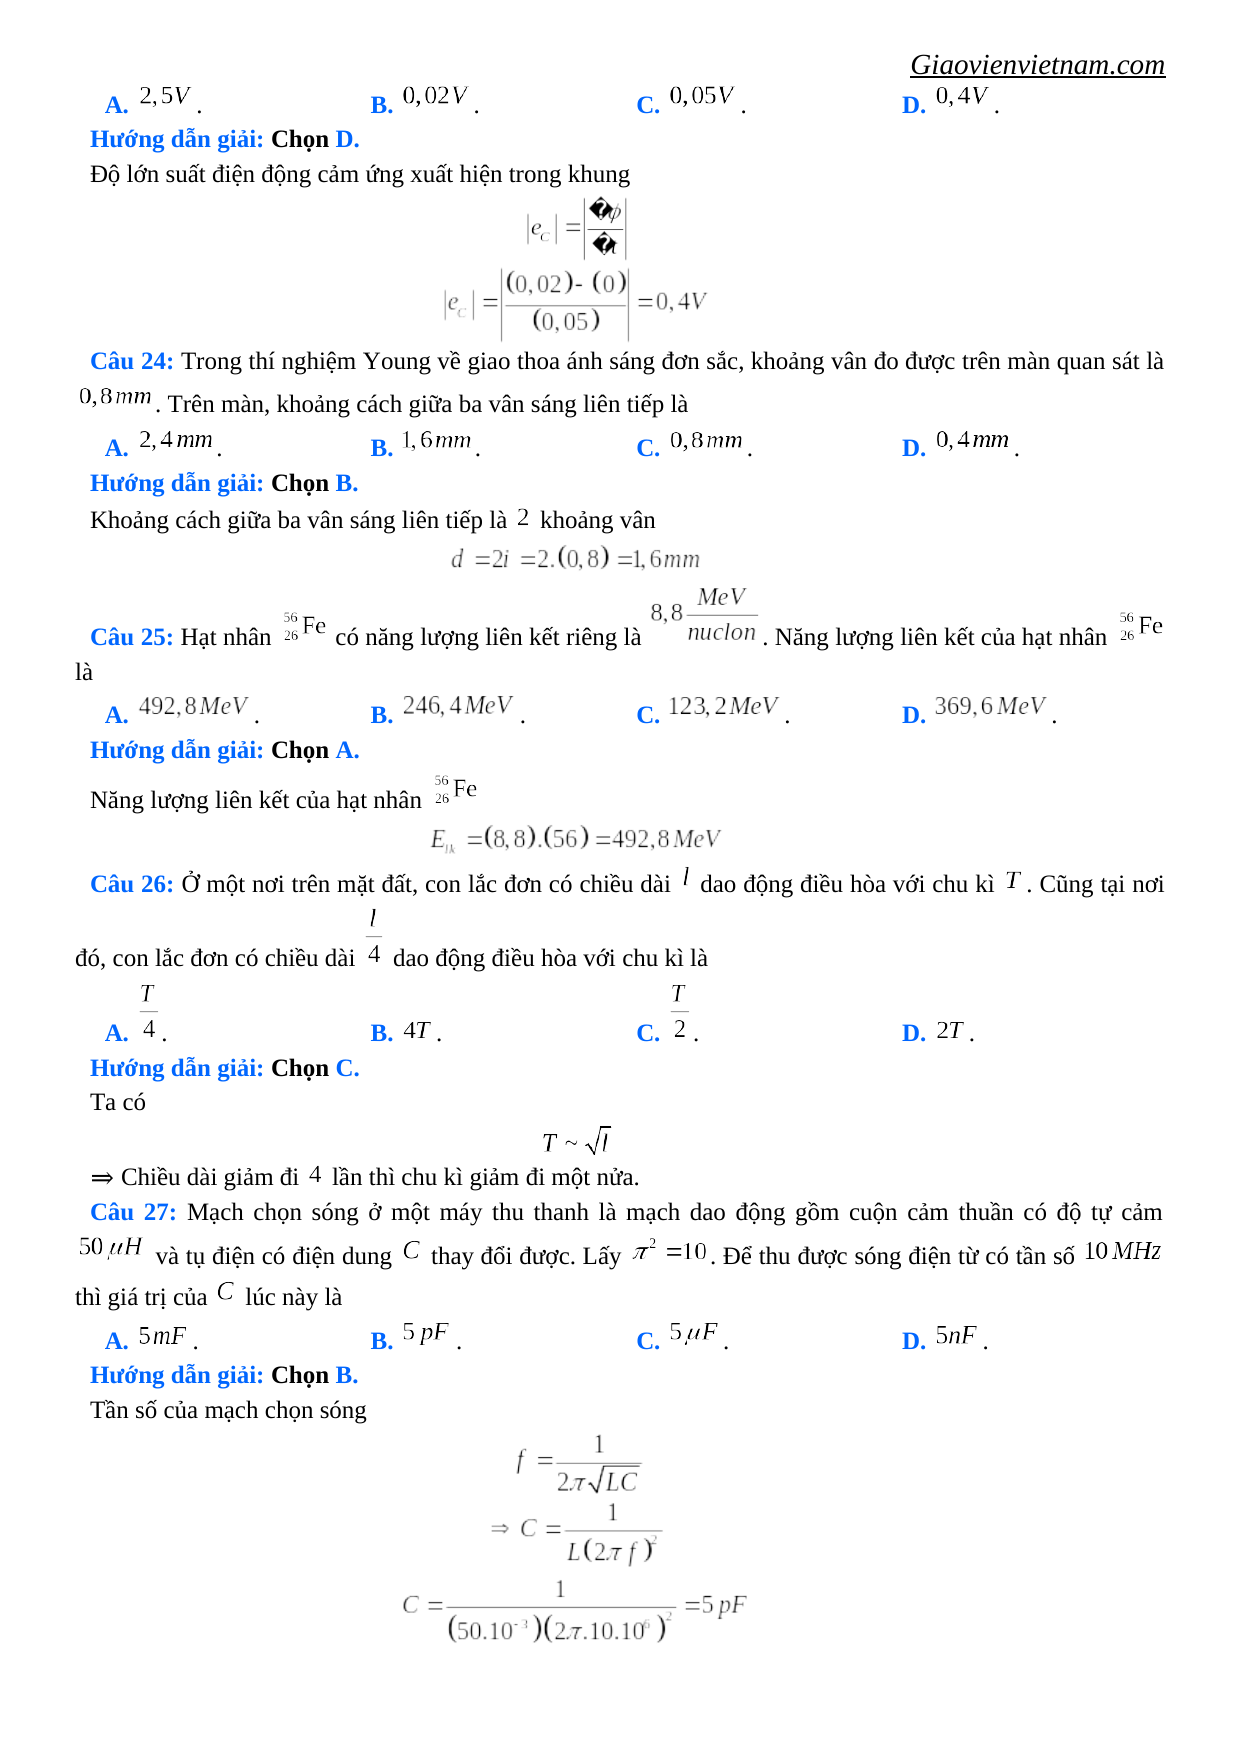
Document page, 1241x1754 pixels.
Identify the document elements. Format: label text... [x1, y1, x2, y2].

text Hướng dẫn giải: Chọn A. [75, 735, 1165, 764]
text A. . B. . C. . D. . [75, 691, 1165, 729]
text Hướng dẫn giải: Chọn B. [75, 1360, 1165, 1389]
text Khoảng cách giữa ba vân sáng liên tiếp là khoảng vân [75, 502, 1165, 534]
text Câu 24: Trong thí nghiệm Young về giao thoa ánh sáng đơn sắc, khoảng vân đo được trên màn quan sát là . Trên màn, khoảng cách giữa ba vân sáng liên tiếp là [75, 346, 1165, 418]
text Năng lượng liên kết của hạt nhân [75, 769, 1165, 814]
text Hướng dẫn giải: Chọn C. [75, 1053, 1165, 1082]
text Tần số của mạch chọn sóng [75, 1395, 1165, 1423]
text A. . B. . C. . D. . [75, 81, 1165, 119]
text A. . B. . C. . D. . [75, 1317, 1165, 1354]
text A. . B. . C. . D. . [75, 424, 1165, 462]
text Độ lớn suất điện động cảm ứng xuất hiện trong khung [75, 159, 1165, 188]
text Ta có [75, 1087, 1165, 1116]
text Hướng dẫn giải: Chọn D. [75, 124, 1165, 153]
text ⇒ Chiều dài giảm đi lần thì chu kì giảm đi một nửa. [75, 1159, 1165, 1191]
text Câu 27: Mạch chọn sóng ở một máy thu thanh là mạch dao động gồm cuộn cảm thuần có độ tự cảm và tụ điện có điện dung thay đổi được. Lấy . Để thu được sóng điện từ có tần số thì giá trị của lúc này là [75, 1197, 1165, 1311]
text Câu 25: Hạt nhân có năng lượng liên kết riêng là . Năng lượng liên kết của hạt nhân là [75, 582, 1165, 686]
text A. . B. . C. . D. . [75, 978, 1165, 1047]
text Câu 26: Ở một nơi trên mặt đất, con lắc đơn có chiều dài dao động điều hòa với chu kì . Cũng tại nơi đó, con lắc đơn có chiều dài dao động điều hòa với chu kì là [75, 862, 1165, 972]
text Hướng dẫn giải: Chọn B. [75, 468, 1165, 496]
